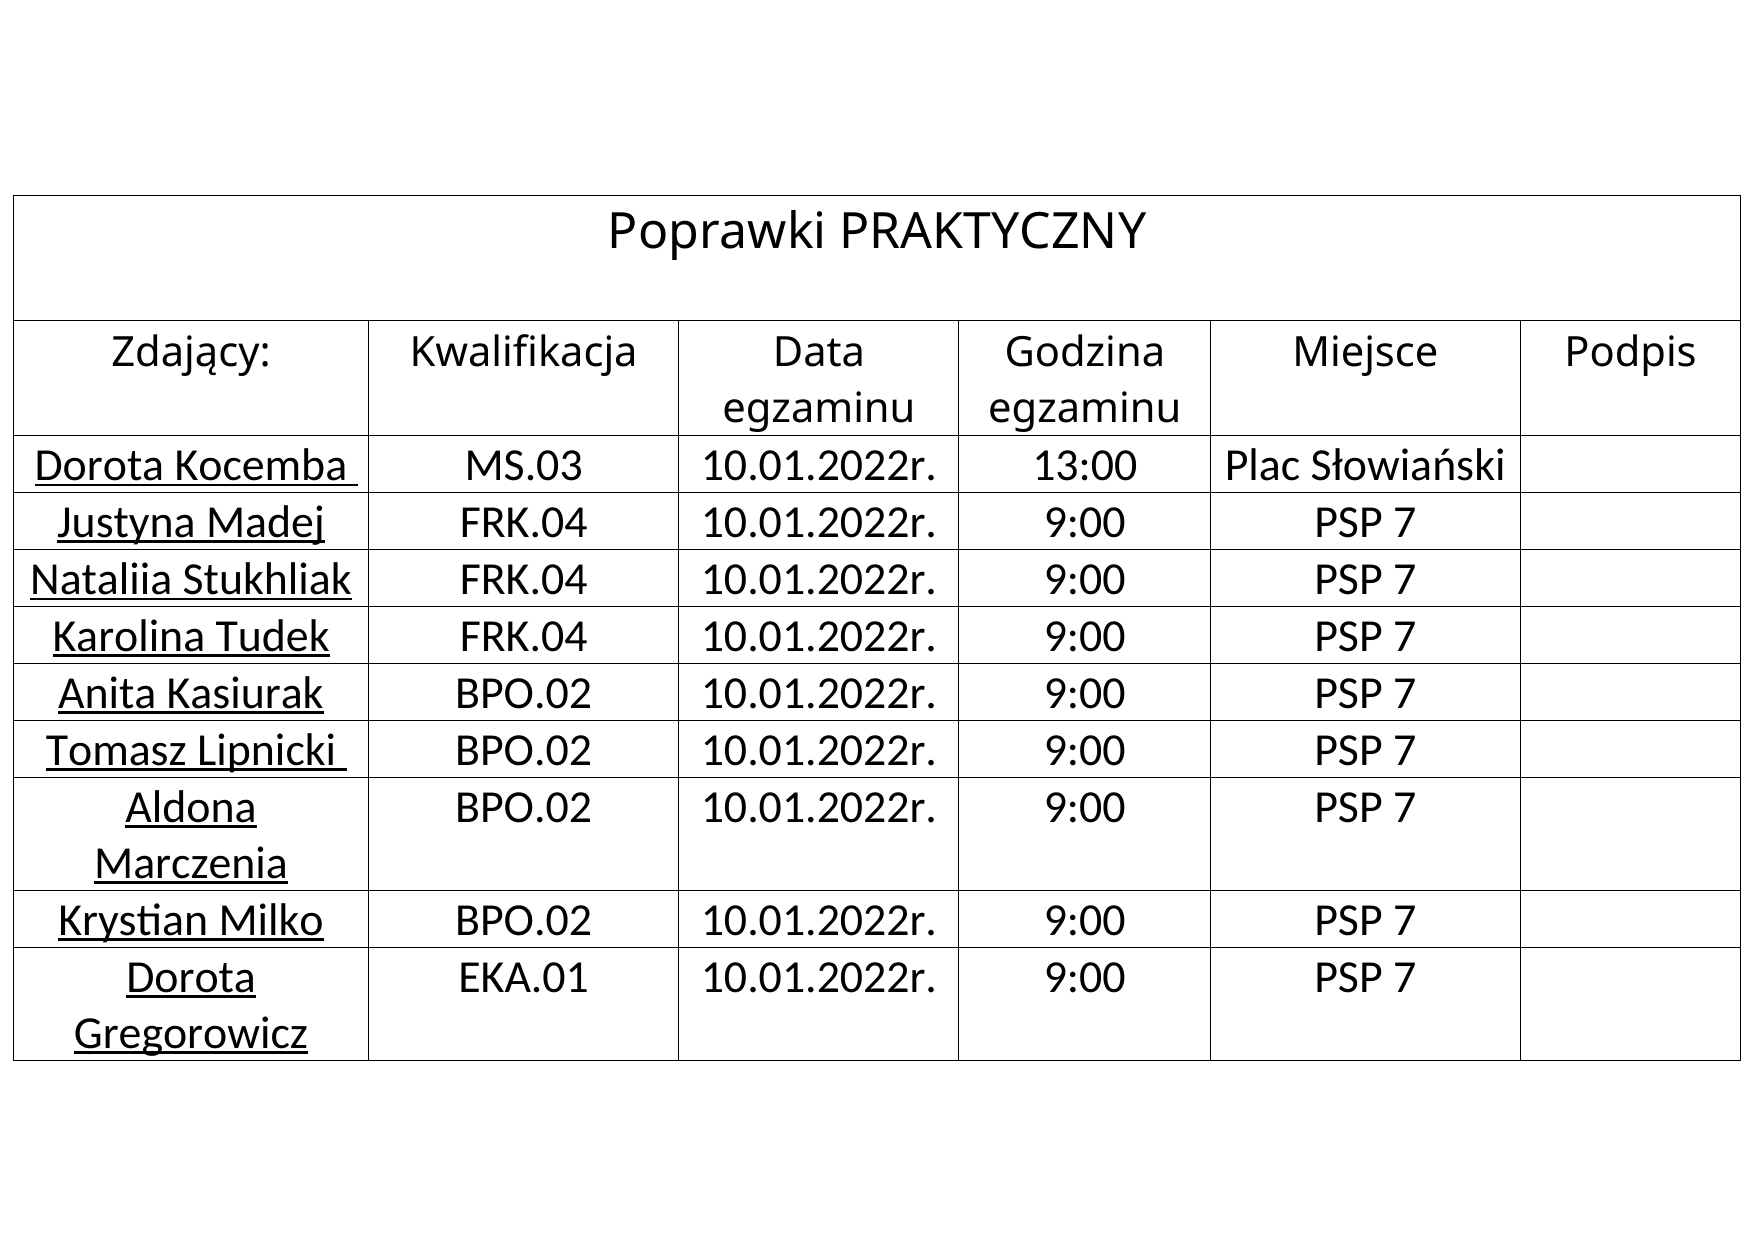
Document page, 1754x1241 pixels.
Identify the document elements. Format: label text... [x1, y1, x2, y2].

table_cell 10.01.2022r. [679, 550, 958, 606]
table_cell 10.01.2022r. [679, 493, 958, 549]
table_cell PSP 7 [1211, 721, 1520, 777]
table_cell 9:00 [959, 891, 1210, 947]
table_cell [1521, 778, 1740, 890]
table_cell Zdający: [14, 321, 368, 435]
table_cell PSP 7 [1211, 550, 1520, 606]
table_cell 9:00 [959, 778, 1210, 890]
table_cell [1521, 891, 1740, 947]
table_cell 10.01.2022r. [679, 436, 958, 492]
table_cell BPO.02 [369, 778, 678, 890]
table_cell PSP 7 [1211, 664, 1520, 720]
table_cell 9:00 [959, 948, 1210, 1060]
table_cell BPO.02 [369, 721, 678, 777]
table_cell MS.03 [369, 436, 678, 492]
table_cell PSP 7 [1211, 493, 1520, 549]
table_cell Karolina Tudek [14, 607, 368, 663]
table_cell 13:00 [959, 436, 1210, 492]
table_cell Miejsce [1211, 321, 1520, 435]
table_cell Krystian Milko [14, 891, 368, 947]
table_cell PSP 7 [1211, 891, 1520, 947]
table_cell 9:00 [959, 493, 1210, 549]
table_cell FRK.04 [369, 550, 678, 606]
table_cell 10.01.2022r. [679, 721, 958, 777]
table_cell EKA.01 [369, 948, 678, 1060]
table_cell PSP 7 [1211, 778, 1520, 890]
table_cell Aldona Marczenia [14, 778, 368, 890]
table_cell 10.01.2022r. [679, 891, 958, 947]
table_cell PSP 7 [1211, 607, 1520, 663]
table_cell [1521, 436, 1740, 492]
table_cell Tomasz Lipnicki [14, 721, 368, 777]
table_cell BPO.02 [369, 891, 678, 947]
table_cell Justyna Madej [14, 493, 368, 549]
table_cell [1521, 948, 1740, 1060]
table_cell FRK.04 [369, 493, 678, 549]
table_cell [1521, 721, 1740, 777]
table_cell 10.01.2022r. [679, 778, 958, 890]
table_cell Data egzaminu [679, 321, 958, 435]
table_cell 9:00 [959, 550, 1210, 606]
table_cell 9:00 [959, 664, 1210, 720]
table_cell 10.01.2022r. [679, 948, 958, 1060]
table_cell PSP 7 [1211, 948, 1520, 1060]
table_cell Dorota Gregorowicz [14, 948, 368, 1060]
table_cell 10.01.2022r. [679, 607, 958, 663]
table_cell Kwalifikacja [369, 321, 678, 435]
table_cell [1521, 550, 1740, 606]
table_cell Nataliia Stukhliak [14, 550, 368, 606]
table_cell Dorota Kocemba [14, 436, 368, 492]
table_cell Anita Kasiurak [14, 664, 368, 720]
table_cell Podpis [1521, 321, 1740, 435]
table_cell 9:00 [959, 607, 1210, 663]
table_cell Plac Słowiański [1211, 436, 1520, 492]
table_cell [1521, 493, 1740, 549]
table_cell [1521, 607, 1740, 663]
table_cell 9:00 [959, 721, 1210, 777]
table_cell BPO.02 [369, 664, 678, 720]
table_cell FRK.04 [369, 607, 678, 663]
table_cell Godzina egzaminu [959, 321, 1210, 435]
table_cell 10.01.2022r. [679, 664, 958, 720]
table_cell [1521, 664, 1740, 720]
table_header Poprawki PRAKTYCZNY [14, 196, 1740, 320]
